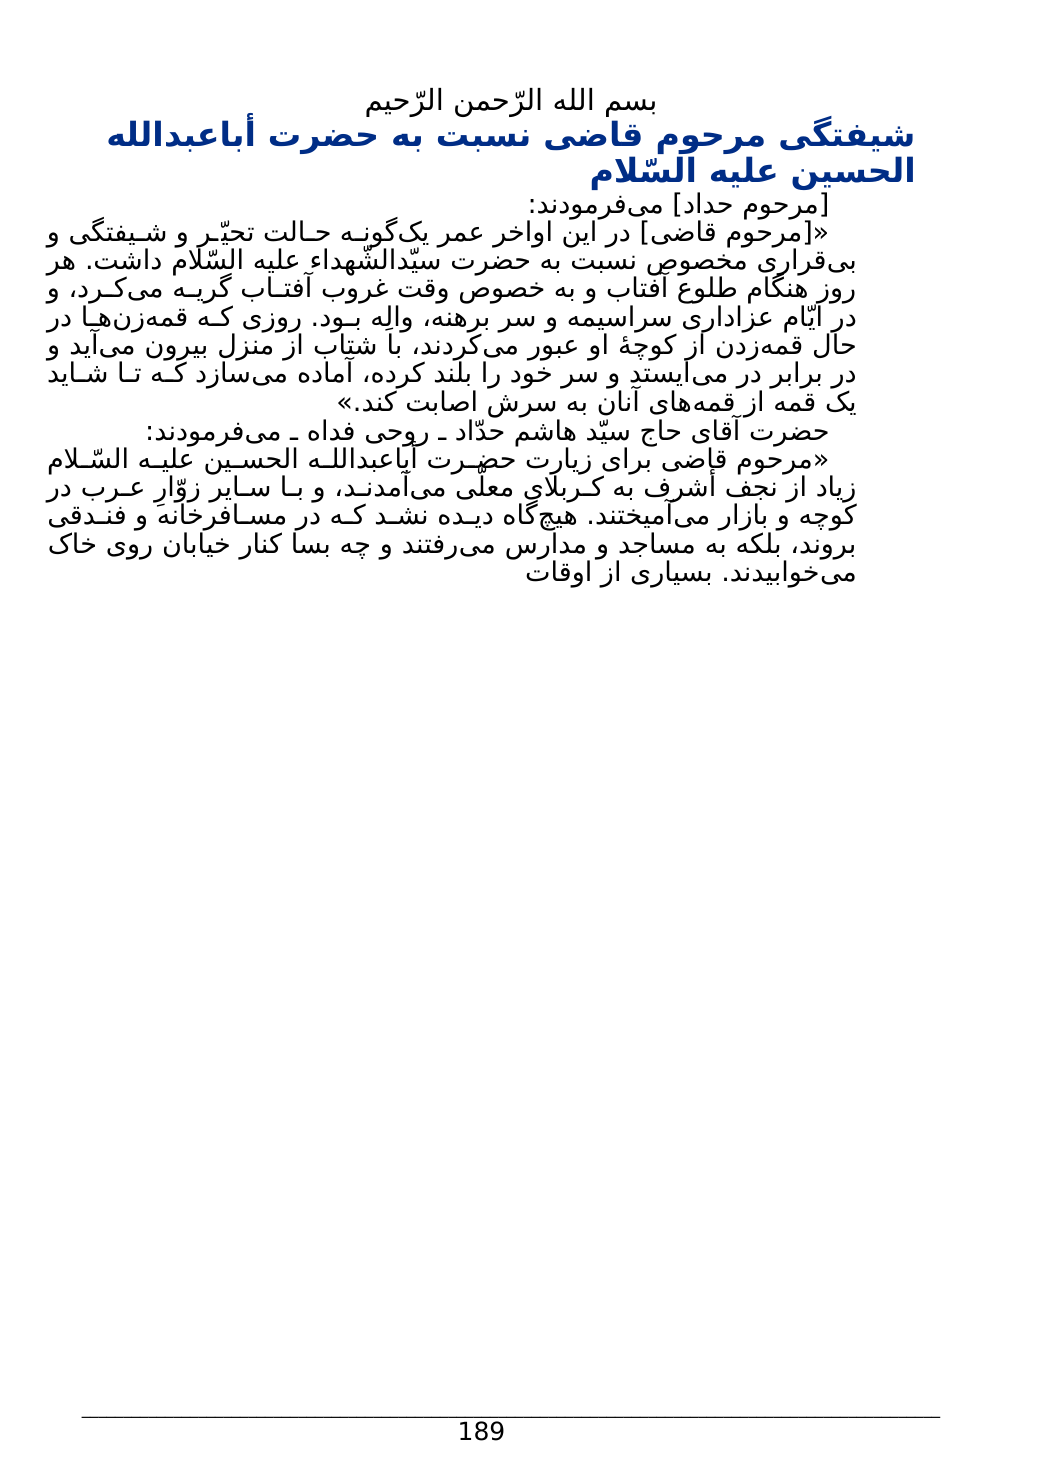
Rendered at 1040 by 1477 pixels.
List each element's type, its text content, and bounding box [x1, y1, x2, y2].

subtitle شیفتگی مرحوم قاضی نسبت به حضرت أباعبدالله الحسین علیه السّلام [106, 117, 916, 190]
text «[مرحوم قاضی] در این اواخر عمر یک‌گونه حالت تحیّر و شیفتگی و بی‌قراری مخصوص نسبت به حضرت سیّدالشّهداء علیه السّلام داشت. هر روز هنگام طلوع آفتاب و به خصوص وقت غروب آفتاب گریه می‌کرد، و در ایّام عزاداری سراسیمه و سر برهنه، والِه بود. روزی که قمه‌زن‌ها در حال قمه‌زدن از کوچۀ‌ او عبور می‌کردند، با شتاب از منزل بیرون می‌آید و در برابر در می‌ایستد و سر خود را بلند کرده، آماده می‌سازد که تا شاید یک قمه از قمه‌های آنان به سرش اصابت کند.» [47, 219, 857, 418]
text بسم الله الرّحمن الرّحیم [47, 84, 975, 117]
text «مرحوم قاضی برای زیارت حضرت أباعبدالله الحسین علیه السّلام زیاد از نجف أشرف به کربلای معلّی می‌آمدند، و با سایر زوّارِ عرب در کوچه و بازار می‌آمیختند. هیچ‌گاه دیده نشد که در مسافرخانه و فندقی بروند، بلکه به مساجد و مدارس می‌رفتند و چه بسا کنار خیابان روی خاک می‌خوابیدند. بسیاری از اوقات [47, 446, 857, 588]
text حضرت آقای حاج سیّد هاشم حدّاد ـ روحی فداه ـ می‌فرمودند: [47, 418, 857, 446]
text [مرحوم حداد] می‌فرمودند: [47, 190, 857, 219]
